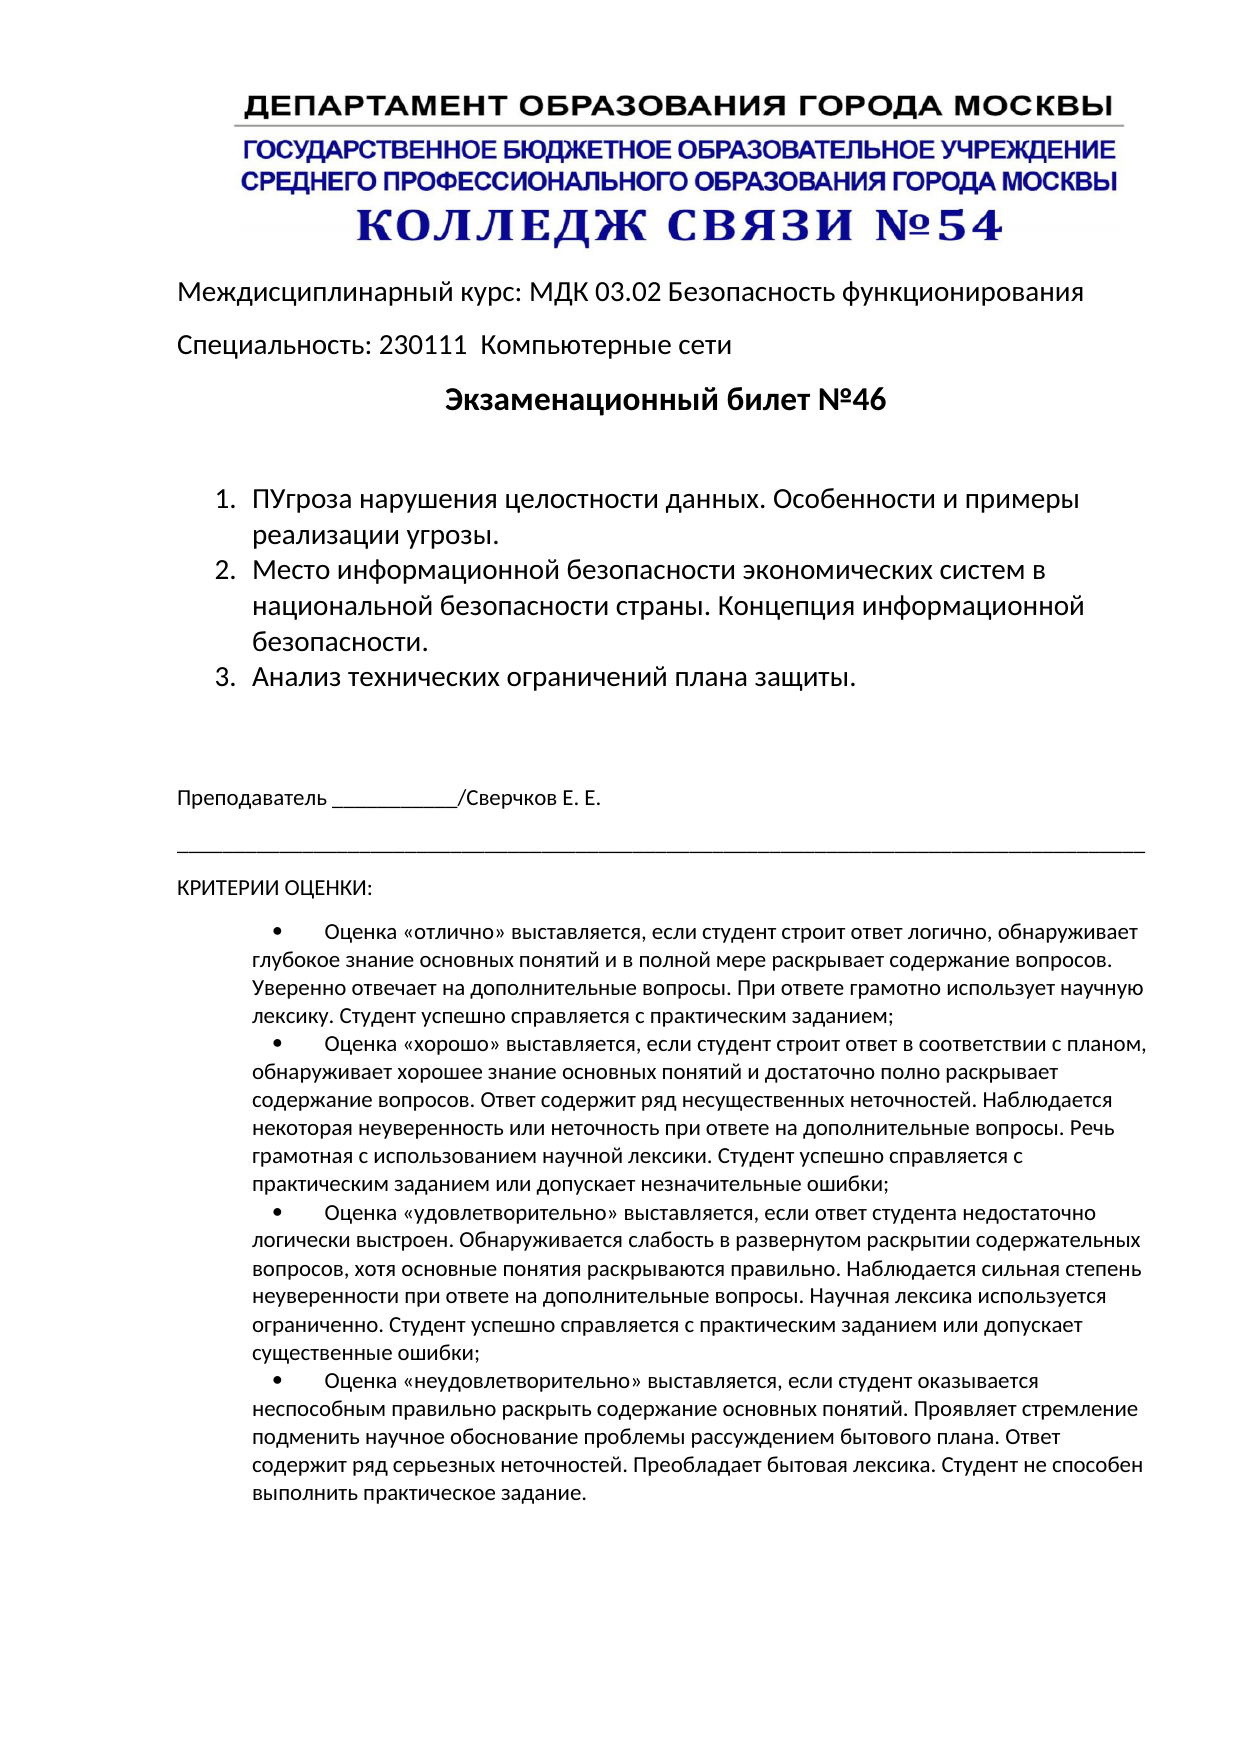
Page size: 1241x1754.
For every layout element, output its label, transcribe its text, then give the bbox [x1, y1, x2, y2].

list Анализ технических ограничений плана защиты. [214, 658, 1154, 694]
text КРИТЕРИИ ОЦЕНКИ: [177, 873, 1154, 901]
text _____________________________________________________________________________________ [177, 828, 1154, 856]
list Место информационной безопасности экономических систем в национальной безопасности страны. Концепция информационной безопасности. [214, 551, 1154, 658]
list Оценка «неудовлетворительно» выставляется, если студент оказывается неспособным правильно раскрыть содержание основных понятий. Проявляет стремление подменить научное обоснование проблемы рассуждением бытового плана. Ответ содержит ряд серьезных неточностей. Преобладает бытовая лексика. Студент не способен выполнить практическое задание. [252, 1366, 1154, 1506]
list Оценка «удовлетворительно» выставляется, если ответ студента недостаточно логически выстроен. Обнаруживается слабость в развернутом раскрытии содержательных вопросов, хотя основные понятия раскрываются правильно. Наблюдается сильная степень неуверенности при ответе на дополнительные вопросы. Научная лексика используется ограниченно. Студент успешно справляется с практическим заданием или допускает существенные ошибки; [252, 1198, 1154, 1366]
list ПУгроза нарушения целостности данных. Особенности и примеры реализации угрозы. [214, 480, 1154, 551]
picture [176, 73, 1152, 255]
text Междисциплинарный курс: МДК 03.02 Безопасность функционирования [177, 273, 1154, 309]
list Оценка «отлично» выставляется, если студент строит ответ логично, обнаруживает глубокое знание основных понятий и в полной мере раскрывает содержание вопросов. Уверенно отвечает на дополнительные вопросы. При ответе грамотно использует научную лексику. Студент успешно справляется с практическим заданием; [252, 917, 1154, 1029]
text Преподаватель ___________/Сверчков Е. Е. [177, 783, 1154, 811]
text Экзаменационный билет №46 [177, 378, 1154, 419]
text Специальность: 230111 Компьютерные сети [177, 326, 1154, 361]
list Оценка «хорошо» выставляется, если студент строит ответ в соответствии с планом, обнаруживает хорошее знание основных понятий и достаточно полно раскрывает содержание вопросов. Ответ содержит ряд несущественных неточностей. Наблюдается некоторая неуверенность или неточность при ответе на дополнительные вопросы. Речь грамотная с использованием научной лексики. Студент успешно справляется с практическим заданием или допускает незначительные ошибки; [252, 1029, 1154, 1198]
